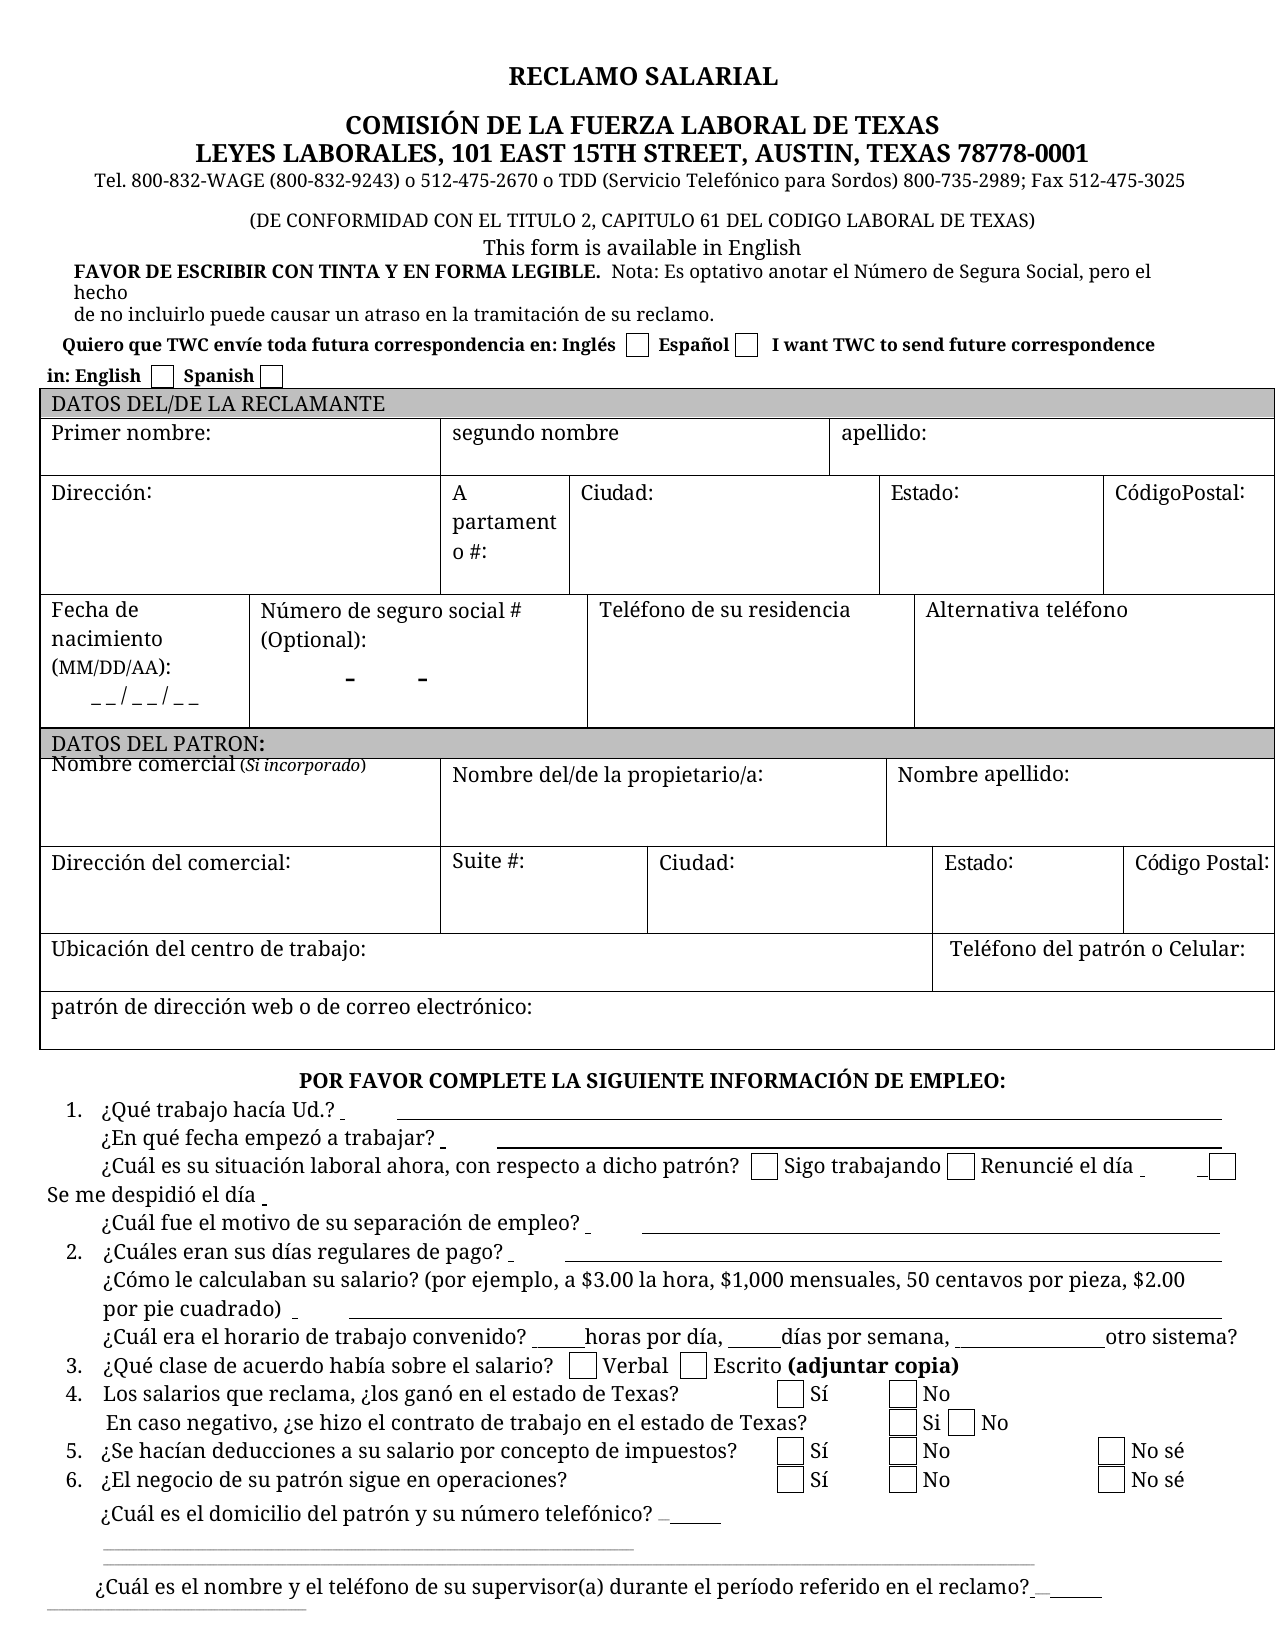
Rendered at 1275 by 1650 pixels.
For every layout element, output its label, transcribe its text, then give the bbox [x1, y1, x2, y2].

table_cell Teléfono de su residencia [588, 595, 914, 727]
list Los salarios que reclama, ¿los ganó en el estado de Texas? Sí No [65, 1379, 1239, 1408]
table_cell Ubicación del centro de trabajo: [41, 934, 932, 991]
text ¿Cuál es su situación laboral ahora, con respecto a dicho patrón? Sigo trabajando Renuncié el día Se me despidió el día [47, 1152, 1239, 1208]
text de no incluirlo puede causar un atraso en la tramitación de su reclamo. [73, 304, 1185, 325]
text (DE CONFORMIDAD CON EL TITULO 2, CAPITULO 61 DEL CODIGO LABORAL DE TEXAS) [47, 207, 1237, 233]
table_cell Ciudad: [648, 847, 932, 933]
table_cell Apartamento #: [441, 476, 569, 594]
text Tel. 800-832-WAGE (800-832-9243) o 512-475-2670 o TDD (Servicio Telefónico para Sordos) 800-735-2989; Fax 512-475-3025 [47, 168, 1233, 193]
table_cell Ciudad: [570, 476, 879, 594]
list ¿Qué clase de acuerdo había sobre el salario? Verbal Escrito (adjuntar copia) [66, 1351, 1239, 1379]
text COMISIÓN DE LA FUERZA LABORAL DE TEXAS [47, 107, 1237, 141]
list ¿Cuáles eran sus días regulares de pago? [66, 1237, 1239, 1265]
text This form is available in English [47, 233, 1237, 261]
table_cell Nombre comercial (Si incorporado) [41, 759, 440, 846]
text Quiero que TWC envíe toda futura correspondencia en: Inglés Español I want TWC to send future correspondence in: English Spanish [47, 325, 1237, 388]
table_cell Número de seguro social # (Optional): - - [250, 595, 587, 727]
text 1. ¿Qué trabajo hacía Ud.? [66, 1095, 1239, 1123]
text ¿Cuál es el nombre y el teléfono de su supervisor(a) durante el período referido en el reclamo? ____ ____________________________________________________________________ [47, 1571, 1237, 1612]
list ¿Se hacían deducciones a su salario por concepto de impuestos? Sí No No sé [66, 1436, 1239, 1465]
table_cell Estado: [880, 476, 1103, 594]
text FAVOR DE ESCRIBIR CON TINTA Y EN FORMA LEGIBLE. Nota: Es optativo anotar el Número de Segura Social, pero el hecho [73, 261, 1185, 304]
table_cell Teléfono del patrón o Celular: [933, 934, 1274, 991]
table_cell apellido: [830, 419, 1274, 475]
text ¿Cuál fue el motivo de su separación de empleo? [47, 1208, 1239, 1237]
text RECLAMO SALARIAL [47, 59, 1239, 93]
text ¿En qué fecha empezó a trabajar? [65, 1123, 1239, 1152]
table_cell DATOS DEL PATRON: [41, 729, 1274, 758]
list En caso negativo, ¿se hizo el contrato de trabajo en el estado de Texas? Si No [84, 1408, 1239, 1436]
text ¿Cuál era el horario de trabajo convenido? horas por día, días por semana, otro sistema? [103, 1322, 1239, 1351]
table_cell patrón de dirección web o de correo electrónico: [41, 992, 1274, 1049]
table_cell Dirección: [41, 476, 440, 594]
text 6. ¿El negocio de su patrón sigue en operaciones? Sí No No sé [65, 1465, 1239, 1493]
table_cell Estado: [933, 847, 1123, 933]
table_header DATOS DEL/DE LA RECLAMANTE [41, 389, 1274, 417]
text ¿Cuál es el domicilio del patrón y su número telefónico? ___ ___________________________________________________________________________________________________________________________________________ ____________________________________________________________________________________________________________________________________________________________________________________________________________________________________________________ [47, 1497, 1237, 1567]
table_cell Primer nombre: [41, 419, 440, 475]
table_cell Nombre del/de la propietario/a: [441, 759, 886, 846]
table_cell Fecha de nacimiento (MM/DD/AA): _ _ / _ _ / _ _ [41, 595, 249, 727]
table_cell Dirección del comercial: [41, 847, 440, 933]
text LEYES LABORALES, 101 EAST 15TH STREET, AUSTIN, TEXAS 78778-0001 [47, 141, 1237, 168]
table_cell Código Postal: [1124, 847, 1274, 933]
text POR FAVOR COMPLETE LA SIGUIENTE INFORMACIÓN DE EMPLEO: [66, 1066, 1239, 1095]
table_cell Nombre apellido: [887, 759, 1274, 846]
table_cell segundo nombre [441, 419, 829, 475]
table_cell CódigoPostal: [1104, 476, 1274, 594]
table_cell Suite #: [441, 847, 647, 933]
text ¿Cómo le calculaban su salario? (por ejemplo, a $3.00 la hora, $1,000 mensuales, 50 centavos por pieza, $2.00 por pie cuadrado) [103, 1265, 1217, 1322]
table_cell Alternativa teléfono [915, 595, 1274, 727]
